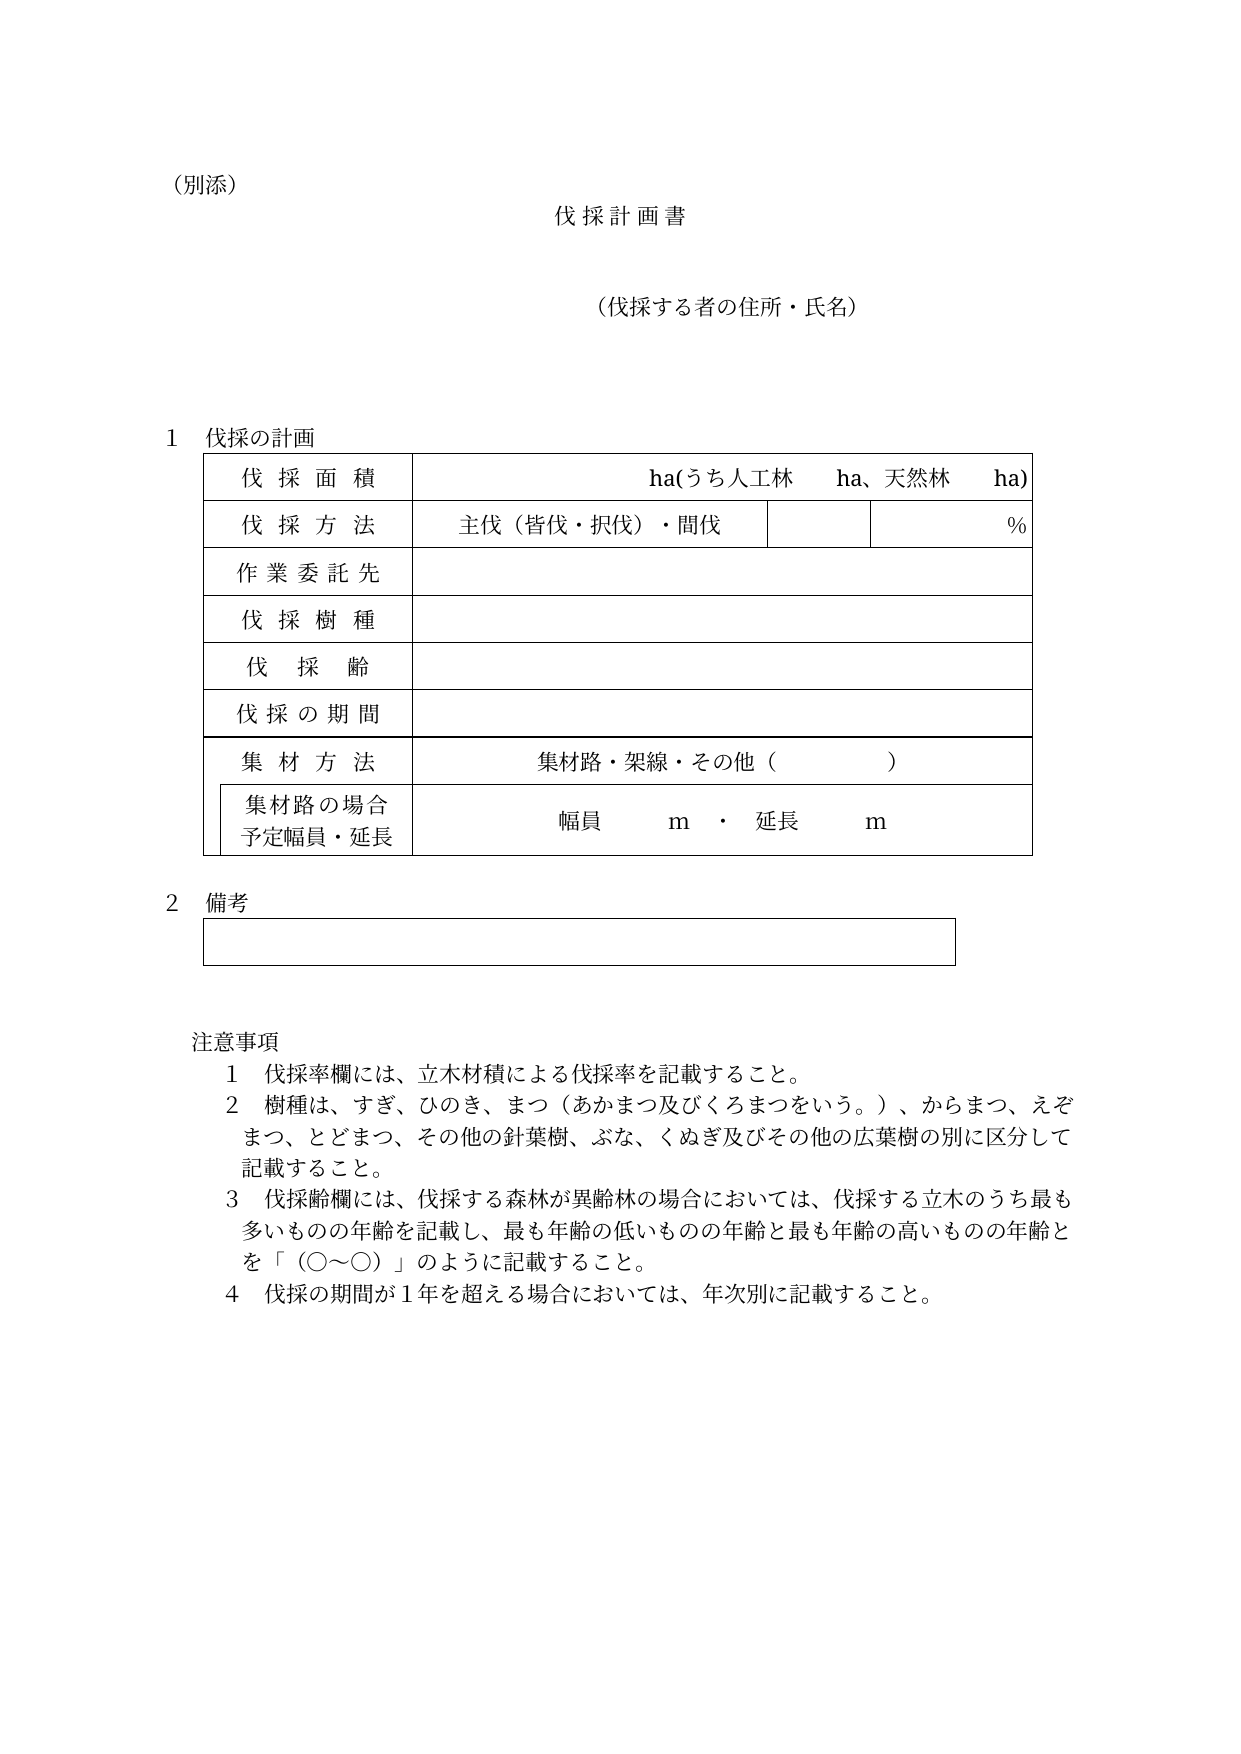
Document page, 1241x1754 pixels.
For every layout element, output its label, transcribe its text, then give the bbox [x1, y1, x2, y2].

text ４ 伐採の期間が１年を超える場合においては、年次別に記載すること。 [221, 1277, 1079, 1308]
table_cell 伐採の期間 [204, 690, 412, 736]
text ２ 樹種は、すぎ、ひのき、まつ（あかまつ及びくろまつをいう。）、からまつ、えぞまつ、とどまつ、その他の針葉樹、ぶな、くぬぎ及びその他の広葉樹の別に区分して記載すること。 [221, 1088, 1079, 1183]
table_cell 幅員 ｍ ・ 延長 ｍ [413, 785, 1032, 855]
table_header 伐採面積 [204, 454, 412, 500]
table_cell [204, 784, 220, 855]
text （伐採する者の住所・氏名） [162, 291, 989, 322]
text （別添） [162, 168, 1079, 199]
table_cell [413, 690, 1032, 736]
text 注意事項 [191, 1025, 1079, 1057]
text １ 伐採の計画 [162, 421, 1079, 453]
table_cell 伐採方法 [204, 501, 412, 547]
table_cell 伐採齢 [204, 643, 412, 689]
table_header ha(うち人工林 ha、天然林 ha) [413, 454, 1032, 500]
table_header [204, 919, 955, 965]
table_cell [413, 596, 1032, 642]
table_cell 集材路・架線・その他（ ） [413, 738, 1032, 784]
table_cell [413, 643, 1032, 689]
table_cell ％ [871, 501, 1032, 547]
table_cell 集材方法 [204, 738, 412, 784]
table_cell 作業委託先 [204, 548, 412, 594]
text 伐 採 計 画 書 [162, 199, 1079, 231]
table_cell 主伐（皆伐・択伐）・間伐 [413, 501, 767, 547]
table_cell 集材路の場合 予定幅員・延長 [221, 785, 412, 855]
table_cell [413, 548, 1032, 594]
text ２ 備考 [162, 886, 1079, 917]
table_cell [768, 501, 870, 547]
text ３ 伐採齢欄には、伐採する森林が異齢林の場合においては、伐採する立木のうち最も多いものの年齢を記載し、最も年齢の低いものの年齢と最も年齢の高いものの年齢とを「（○～○）」のように記載すること。 [221, 1183, 1079, 1277]
text １ 伐採率欄には、立木材積による伐採率を記載すること。 [221, 1057, 1079, 1088]
table_cell 伐採樹種 [204, 596, 412, 642]
